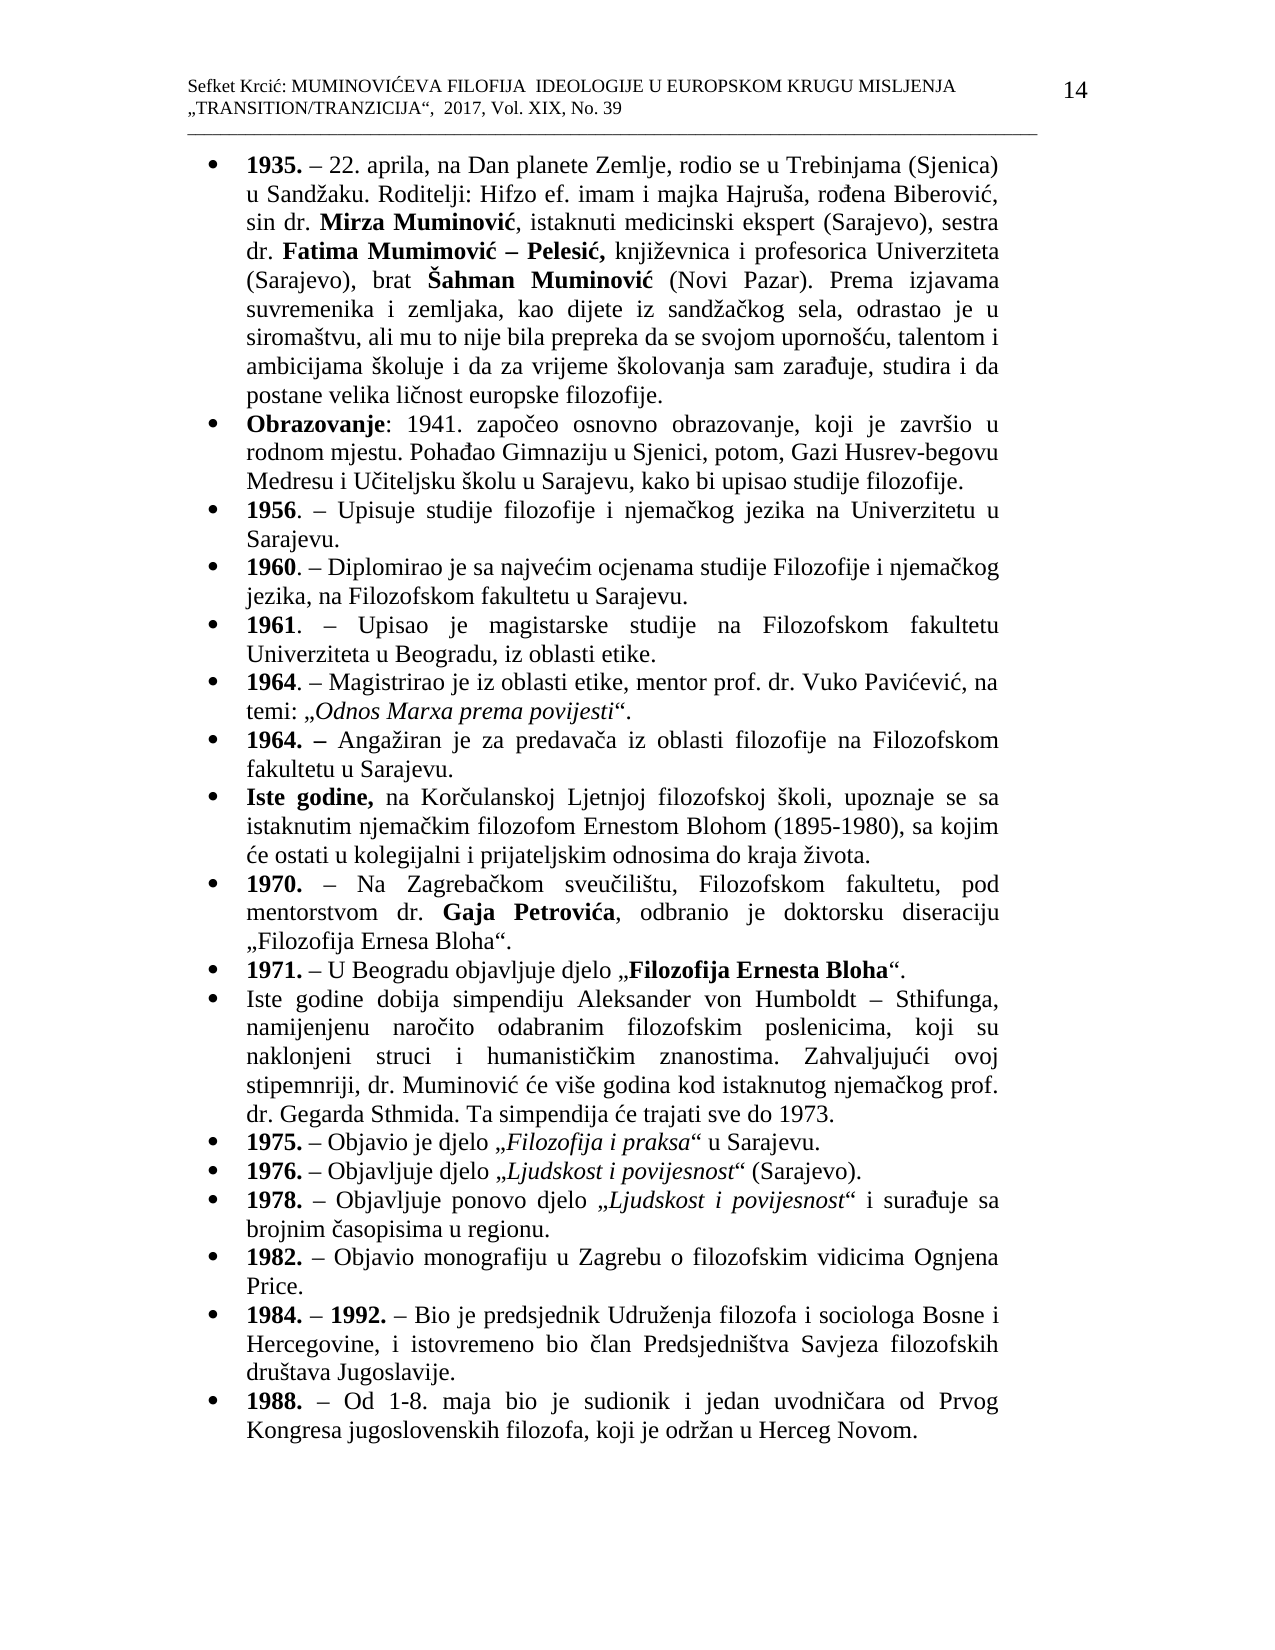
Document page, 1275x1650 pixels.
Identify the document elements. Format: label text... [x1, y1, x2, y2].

list Iste godine dobija simpendiju Aleksander von Humboldt – Sthifunga, namijenjenu naročito odabranim filozofskim poslenicima, koji su naklonjeni struci i humanističkim znanostima. Zahvaljujući ovoj stipemnriji, dr. Muminović će više godina kod istaknutog njemačkog prof. dr. Gegarda Sthmida. Ta simpendija će trajati sve do 1973. [209, 984, 1000, 1127]
list 1975. – Objavio je djelo „Filozofija i praksa“ u Sarajevu. [209, 1127, 1000, 1156]
list 1984. – 1992. – Bio je predsjednik Udruženja filozofa i sociologa Bosne i Hercegovine, i istovremeno bio član Predsjedništva Savjeza filozofskih društava Jugoslavije. [209, 1300, 1000, 1386]
list 1982. – Objavio monografiju u Zagrebu o filozofskim vidicima Ognjena Price. [209, 1242, 1000, 1300]
list 1988. – Od 1-8. maja bio je sudionik i jedan uvodničara od Prvog Kongresa jugoslovenskih filozofa, koji je održan u Herceg Novom. [209, 1386, 1000, 1444]
list 1971. – U Beogradu objavljuje djelo „Filozofija Ernesta Bloha“. [209, 955, 1000, 984]
list 1960. – Diplomirao je sa najvećim ocjenama studije Filozofije i njemačkog jezika, na Filozofskom fakultetu u Sarajevu. [209, 552, 1000, 610]
list Iste godine, na Korčulanskoj Ljetnjoj filozofskoj školi, upoznaje se sa istaknutim njemačkim filozofom Ernestom Blohom (1895-1980), sa kojim će ostati u kolegijalni i prijateljskim odnosima do kraja života. [209, 782, 1000, 869]
list 1976. – Objavljuje djelo „Ljudskost i povijesnost“ (Sarajevo). [209, 1156, 1000, 1185]
list 1935. – 22. aprila, na Dan planete Zemlje, rodio se u Trebinjama (Sjenica) u Sandžaku. Roditelji: Hifzo ef. imam i majka Hajruša, rođena Biberović, sin dr. Mirza Muminović, istaknuti medicinski ekspert (Sarajevo), sestra dr. Fatima Mumimović – Pelesić, književnica i profesorica Univerziteta (Sarajevo), brat Šahman Muminović (Novi Pazar). Prema izjavama suvremenika i zemljaka, kao dijete iz sandžačkog sela, odrastao je u siromaštvu, ali mu to nije bila prepreka da se svojom upornošću, talentom i ambicijama školuje i da za vrijeme školovanja sam zarađuje, studira i da postane velika ličnost europske filozofije. [209, 150, 1000, 409]
list 1961. – Upisao je magistarske studije na Filozofskom fakultetu Univerziteta u Beogradu, iz oblasti etike. [209, 610, 1000, 667]
list Obrazovanje: 1941. započeo osnovno obrazovanje, koji je završio u rodnom mjestu. Pohađao Gimnaziju u Sjenici, potom, Gazi Husrev-begovu Medresu i Učiteljsku školu u Sarajevu, kako bi upisao studije filozofije. [209, 409, 1000, 495]
list 1970. – Na Zagrebačkom sveučilištu, Filozofskom fakultetu, pod mentorstvom dr. Gaja Petrovića, odbranio je doktorsku diseraciju „Filozofija Ernesa Bloha“. [209, 869, 1000, 955]
list 1964. – Magistrirao je iz oblasti etike, mentor prof. dr. Vuko Pavićević, na temi: „Odnos Marxa prema povijesti“. [209, 667, 1000, 725]
list 1956. – Upisuje studije filozofije i njemačkog jezika na Univerzitetu u Sarajevu. [209, 495, 1000, 552]
list 1964. – Angažiran je za predavača iz oblasti filozofije na Filozofskom fakultetu u Sarajevu. [209, 725, 1000, 782]
list 1978. – Objavljuje ponovo djelo „Ljudskost i povijesnost“ i surađuje sa brojnim časopisima u regionu. [209, 1185, 1000, 1242]
